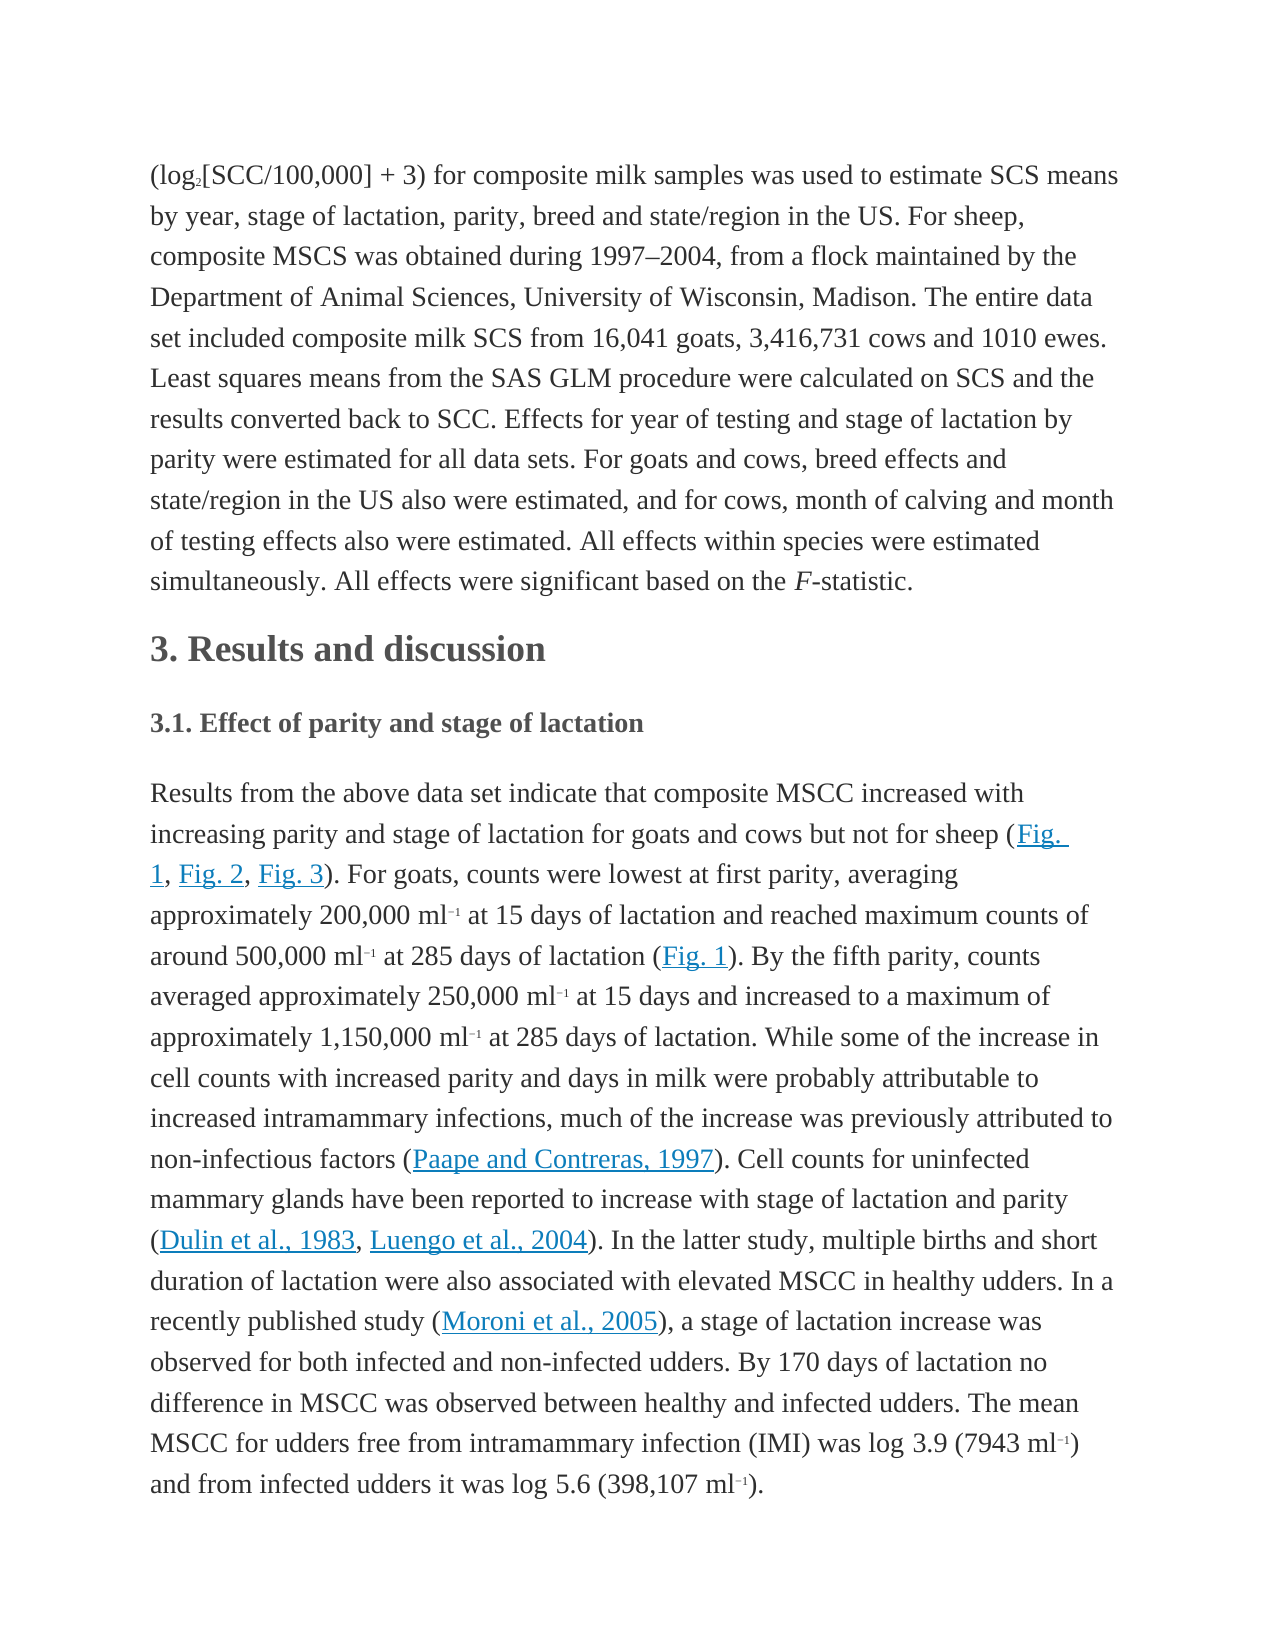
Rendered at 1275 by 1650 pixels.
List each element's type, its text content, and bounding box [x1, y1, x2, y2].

text 3. Results and discussion [150, 626, 1125, 669]
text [150, 150, 1125, 597]
text 3.1. Effect of parity and stage of lactation [150, 698, 1125, 739]
text Results from the above data set indicate that composite MSCC increased with increasing parity and stage of lactation for goats and cows but not for sheep (Fig. 1, Fig. 2, Fig. 3). For goats, counts were lowest at first parity, averaging approximately 200,000 ml−1 at 15 days of lactation and reached maximum counts of around 500,000 ml−1 at 285 days of lactation (Fig. 1). By the fifth parity, counts averaged approximately 250,000 ml−1 at 15 days and increased to a maximum of approximately 1,150,000 ml−1 at 285 days of lactation. While some of the increase in cell counts with increased parity and days in milk were probably attributable to increased intramammary infections, much of the increase was previously attributed to non-infectious factors (Paape and Contreras, 1997). Cell counts for uninfected mammary glands have been reported to increase with stage of lactation and parity (Dulin et al., 1983, Luengo et al., 2004). In the latter study, multiple births and short duration of lactation were also associated with elevated MSCC in healthy udders. In a recently published study (Moroni et al., 2005), a stage of lactation increase was observed for both infected and non-infected udders. By 170 days of lactation no difference in MSCC was observed between healthy and infected udders. The mean MSCC for udders free from intramammary infection (IMI) was log 3.9 (7943 ml−1) and from infected udders it was log 5.6 (398,107 ml−1). [150, 768, 1125, 1499]
